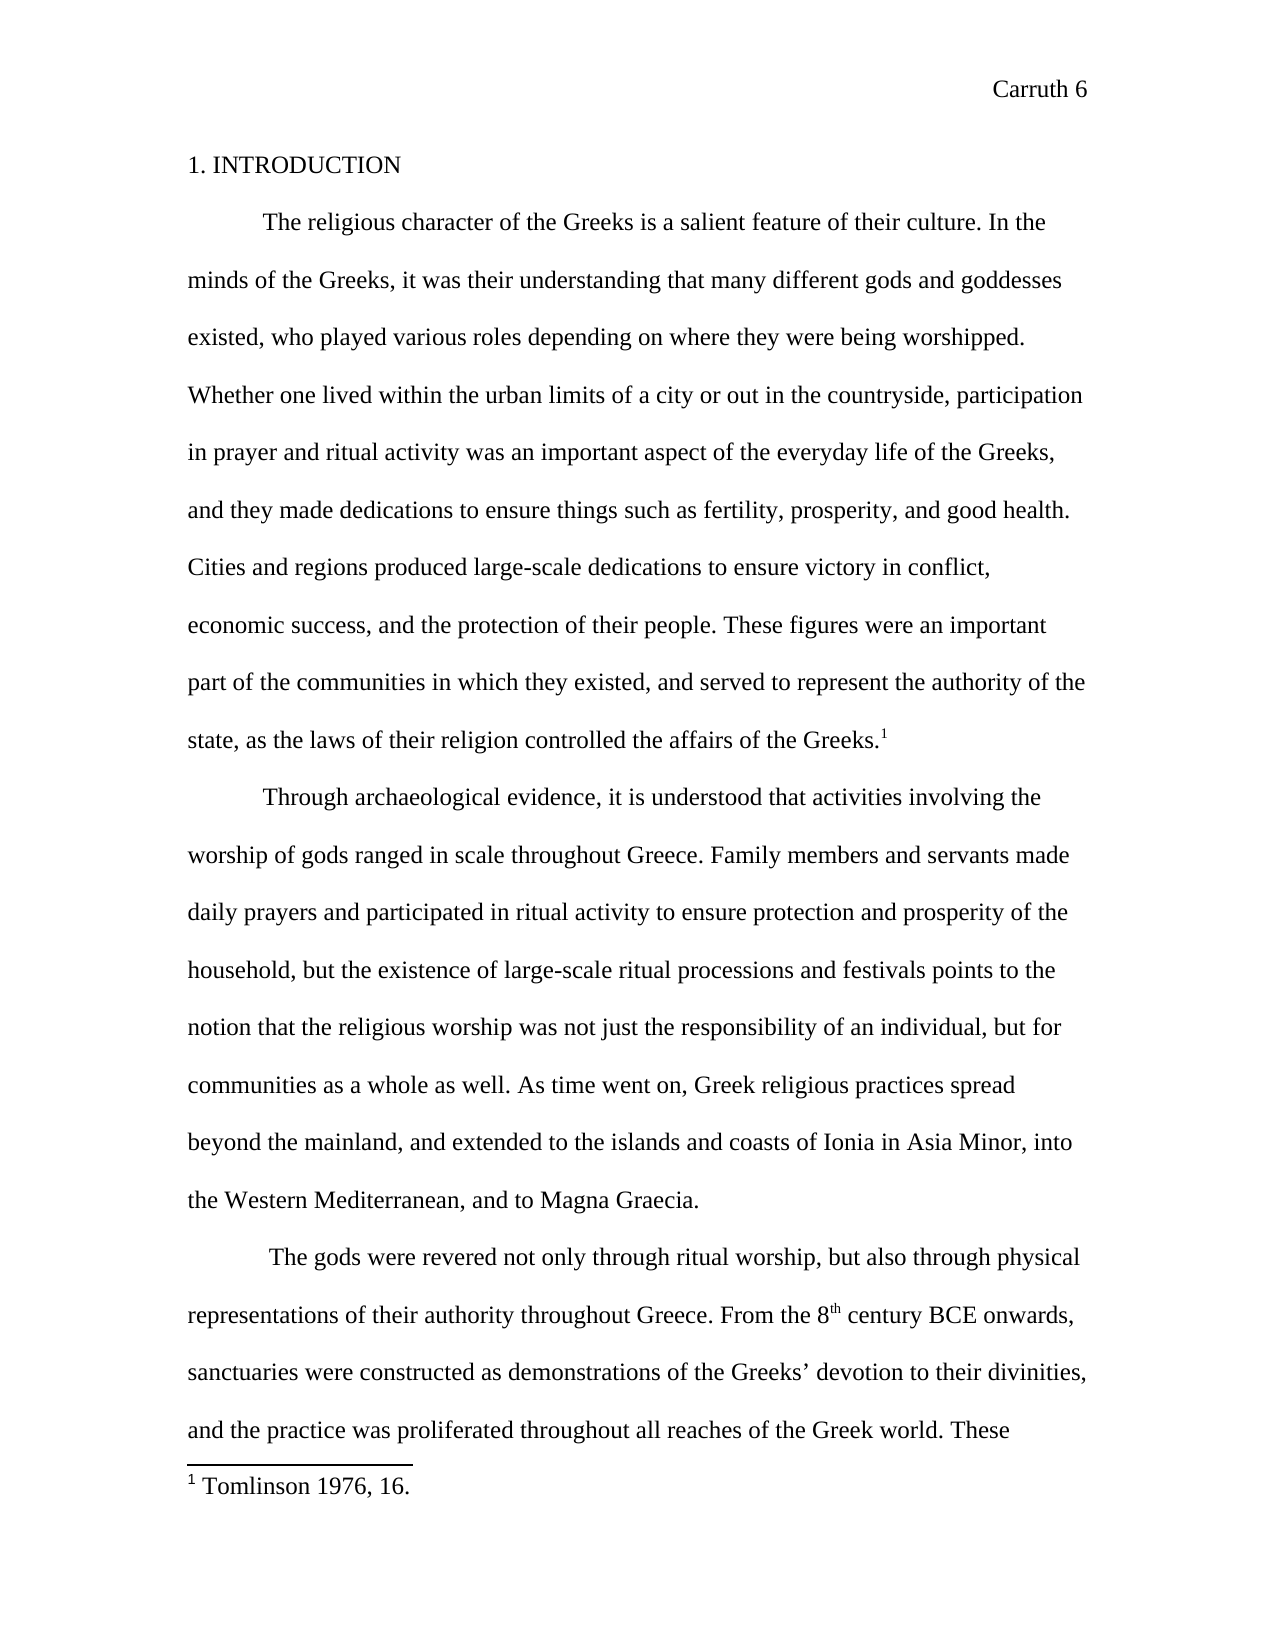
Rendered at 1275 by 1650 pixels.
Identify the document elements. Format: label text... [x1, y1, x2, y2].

text The religious character of the Greeks is feature of their culture. In the minds of , . in prayer and ritual actity, and made dedications to ensure things such as fertility, prosperity, and good healt. Cities and regions large-scale dedications to ensure victory in conflict, economic success, and the protection of their people. These figures were an important part of the communities in which they existed, and served to represent the authority of the state, as the laws of their religion controlled the affairs of the Greeks. [187, 207, 1087, 754]
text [187, 1242, 1087, 1444]
text Through archaeological evidence, it is activities involving the worship of gods ranged in scale. amily members and servants made daily prayers and participated in ritual activity to ensure protection and prosperity of the household, but the existence of large-scale ritual processions and festivals points to the notion that the religious worship was not just the responsibility of an individual, but for communities as a whole as well. [187, 782, 1087, 1214]
